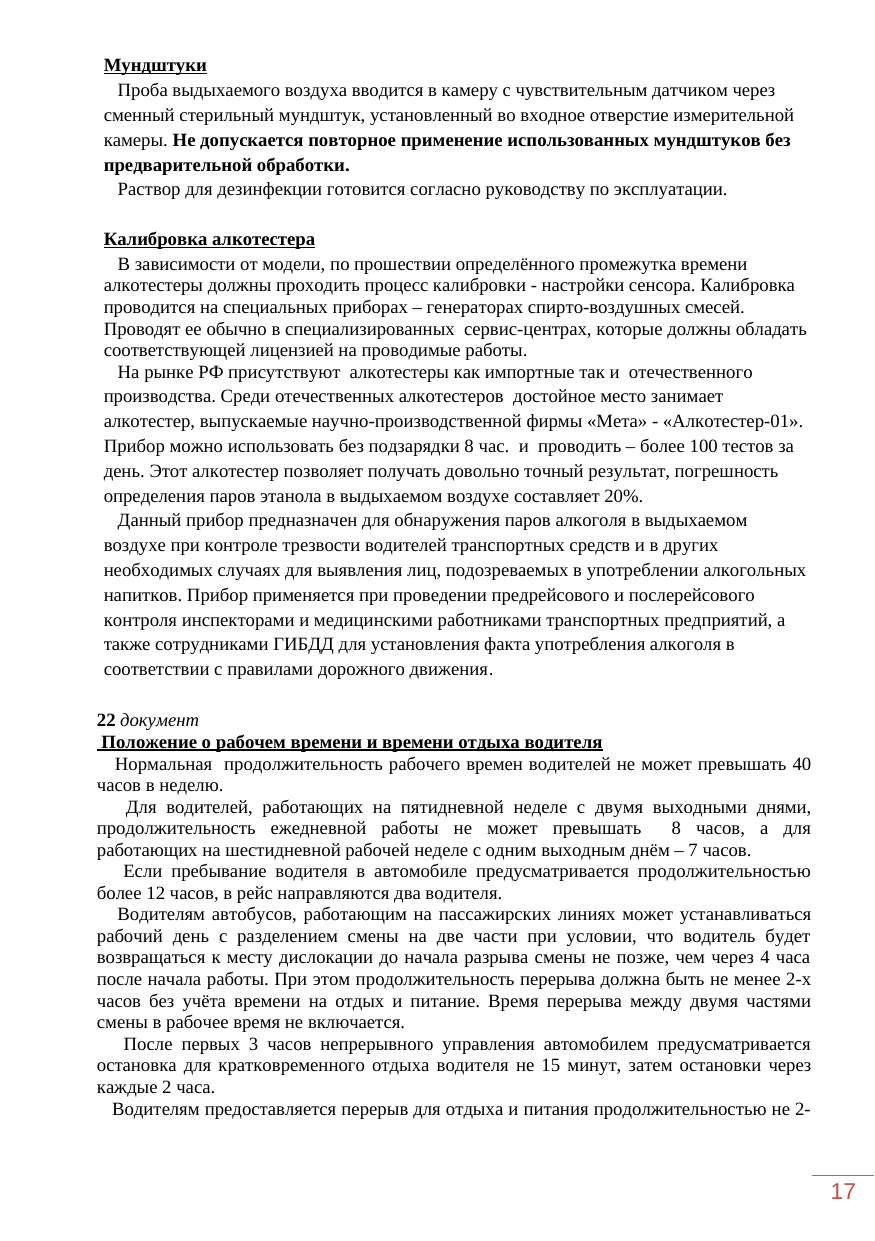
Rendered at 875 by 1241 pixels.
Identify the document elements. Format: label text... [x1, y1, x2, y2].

subtitle Раствор для дезинфекции готовится согласно руководству по эксплуатации. [103, 178, 812, 200]
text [97, 1097, 812, 1119]
subtitle Проба выдыхаемого воздуха вводится в камеру с чувствительным датчиком через сменный стерильный мундштук, установленный во входное отверстие измерительной камеры. Не допускается повторное применение использованных мундштуков без предварительной обработки. [103, 79, 812, 175]
text В зависимости от модели, по прошествии определённого промежутка времени алкотестеры должны проходить процесс калибровки - настройки сенсора. Калибровка проводится на специальных приборах – генераторах спирто-воздушных смесей. Проводят ее обычно в специализированных сервис-центрах, которые должны обладать соответствующей лицензией на проводимые работы. [103, 253, 812, 361]
text Для водителей, работающих на пятидневной неделе с двумя выходными днями, продолжительность ежедневной работы не может превышать 8 часов, а для работающих на шестидневной рабочей неделе с одним выходным днём – 7 часов. [97, 796, 812, 860]
text Положение о рабочем времени и времени отдыха водителя [97, 731, 812, 752]
text Данный прибор предназначен для обнаружения паров алкоголя в выдыхаемом воздухе при контроле трезвости водителей транспортных средств и в других необходимых случаях для выявления лиц, подозреваемых в употреблении алкогольных напитков. Прибор применяется при проведении предрейсового и послерейсового контроля инспекторами и медицинскими работниками транспортных предприятий, а также сотрудниками ГИБДД для установления факта употребления алкоголя в соответствии с правилами дорожного движения. [103, 509, 812, 680]
text Если пребывание водителя в автомобиле предусматривается продолжительностью более 12 часов, в рейс направляются два водителя. [97, 860, 812, 903]
subtitle Калибровка алкотестера [103, 228, 812, 249]
text Водителям автобусов, работающим на пассажирских линиях может устанавливаться рабочий день с разделением смены на две части при условии, что водитель будет возвращаться к месту дислокации до начала разрыва смены не позже, чем через 4 часа после начала работы. При этом продолжительность перерыва должна быть не менее 2-х часов без учёта времени на отдых и питание. Время перерыва между двумя частями смены в рабочее время не включается. [97, 903, 812, 1033]
text После первых 3 часов непрерывного управления автомобилем предусматривается остановка для кратковременного отдыха водителя не 15 минут, затем остановки через каждые 2 часа. [97, 1033, 812, 1097]
text Нормальная продолжительность рабочего времен водителей не может превышать 40 часов в неделю. [97, 752, 812, 796]
text На рынке РФ присутствуют алкотестеры как импортные так и отечественного производства. Среди отечественных алкотестеров достойное место занимает алкотестер, выпускаемые научно-производственной фирмы «Мета» - «Алкотестер-01». Прибор можно использовать без подзарядки 8 час. и проводить – более 100 тестов за день. Этот алкотестер позволяет получать довольно точный результат, погрешность определения паров этанола в выдыхаемом воздухе составляет 20%. [103, 361, 812, 506]
subtitle Мундштуки [103, 54, 812, 76]
text 22 документ [97, 709, 812, 731]
